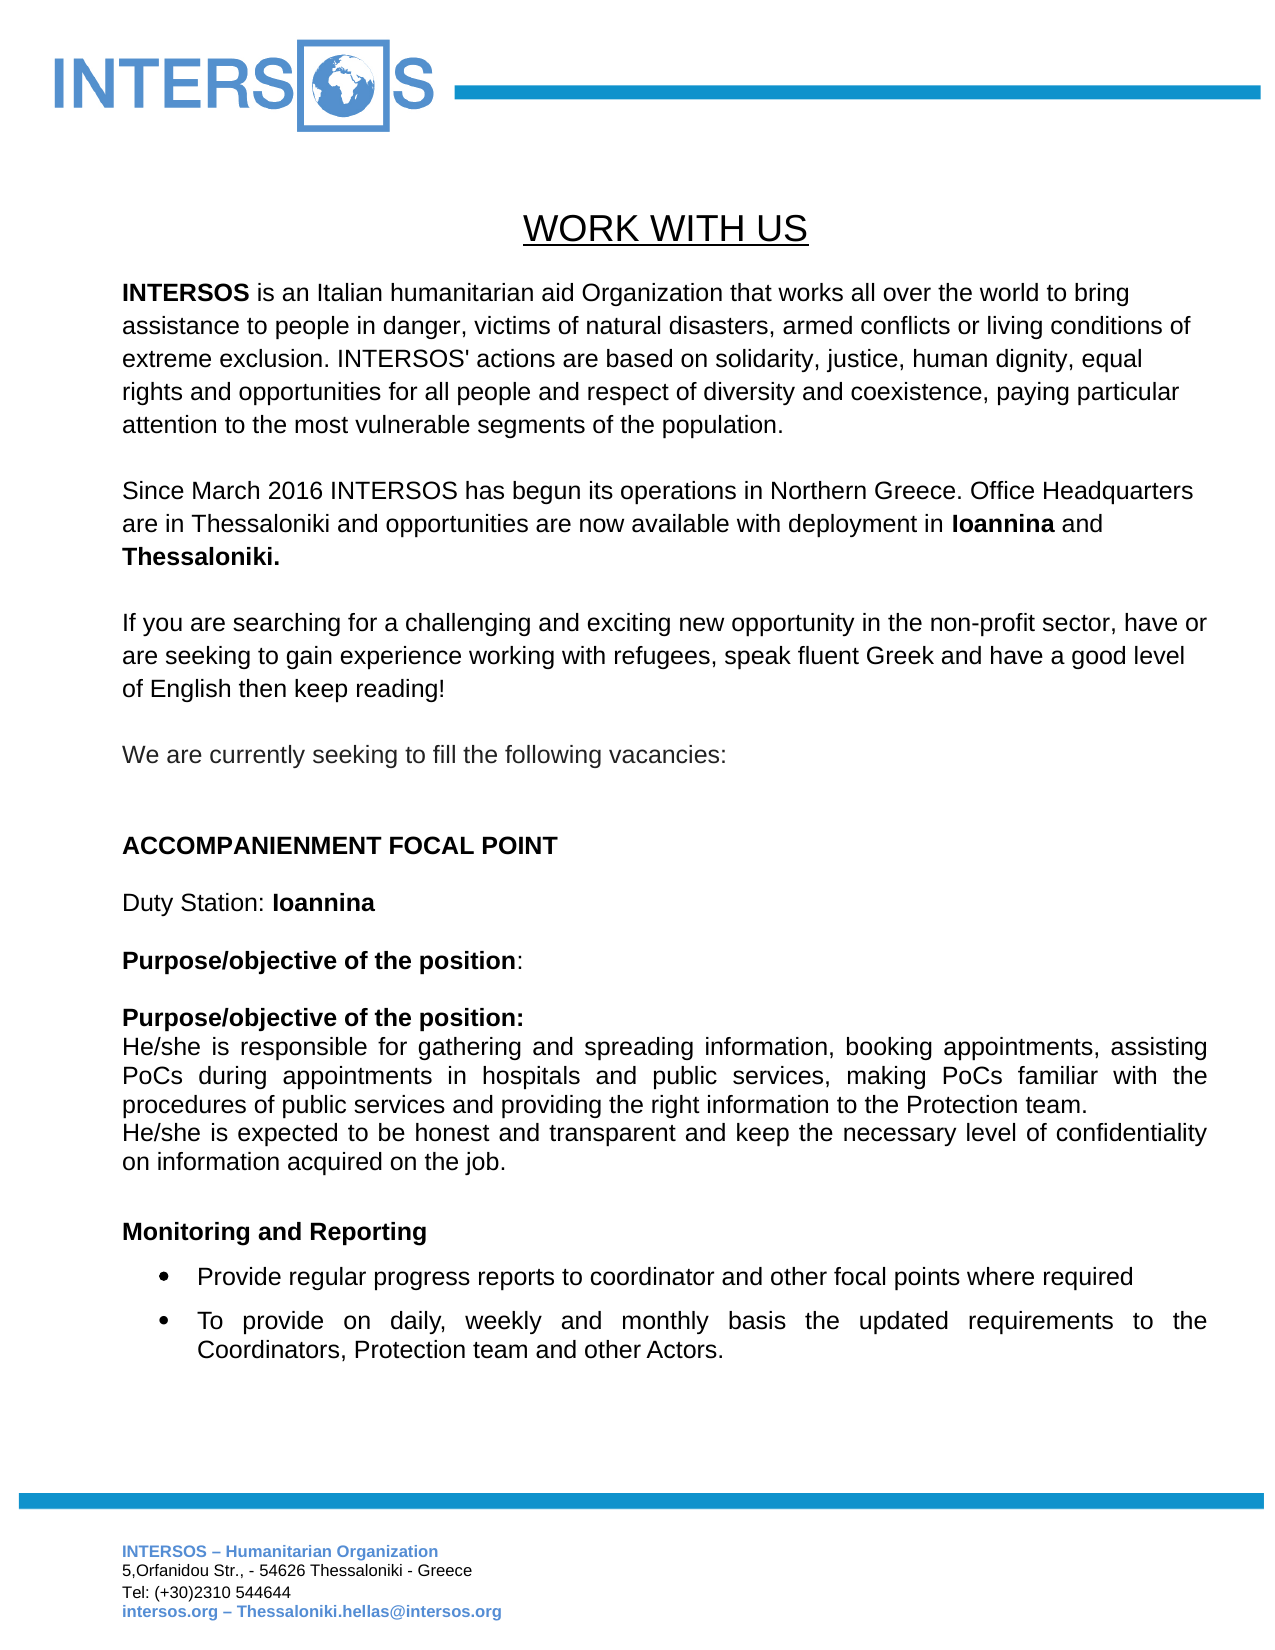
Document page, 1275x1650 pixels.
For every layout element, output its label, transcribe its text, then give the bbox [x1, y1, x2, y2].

text INTERSOS is an Italian humanitarian aid Organization that works all over the world to bring assistance to people in danger, victims of natural disasters, armed conflicts or living conditions of extreme exclusion. INTERSOS' actions are based on solidarity, justice, human dignity, equal rights and opportunities for all people and respect of diversity and coexistence, paying particular attention to the most vulnerable segments of the population. [122, 278, 1209, 439]
text WORK WITH US [122, 206, 1209, 249]
list To provide on daily, weekly and monthly basis the updated requirements to the Coordinators, Protection team and other Actors. [159, 1306, 1209, 1364]
text If you are searching for a challenging and exciting new opportunity in the non-profit sector, have or are seeking to gain experience working with refugees, speak fluent Greek and have a good level of English then keep reading! [122, 608, 1209, 703]
list Provide regular progress reports to coordinator and other focal points where required [159, 1262, 1209, 1290]
text He/she is expected to be honest and transparent and keep the necessary level of confidentiality on information acquired on the job. [122, 1118, 1209, 1176]
text He/she is responsible for gathering and spreading information, booking appointments, assisting PoCs during appointments in hospitals and public services, making PoCs familiar with the procedures of public services and providing the right information to the Protection team. [122, 1032, 1209, 1118]
text Purpose/objective of the position: [122, 1003, 1209, 1032]
text We are currently seeking to fill the following vacancies: [122, 740, 1209, 769]
text ACCOMPANIENMENT FOCAL POINT [122, 831, 1209, 860]
picture [46, 30, 451, 132]
text Purpose/objective of the position: [122, 946, 1209, 975]
text Monitoring and Reporting [122, 1217, 1209, 1246]
text Duty Station: Ioannina [122, 888, 1209, 917]
text Since March 2016 INTERSOS has begun its operations in Northern Greece. Office Headquarters are in Thessaloniki and opportunities are now available with deployment in Ioannina and Thessaloniki. [122, 476, 1209, 571]
